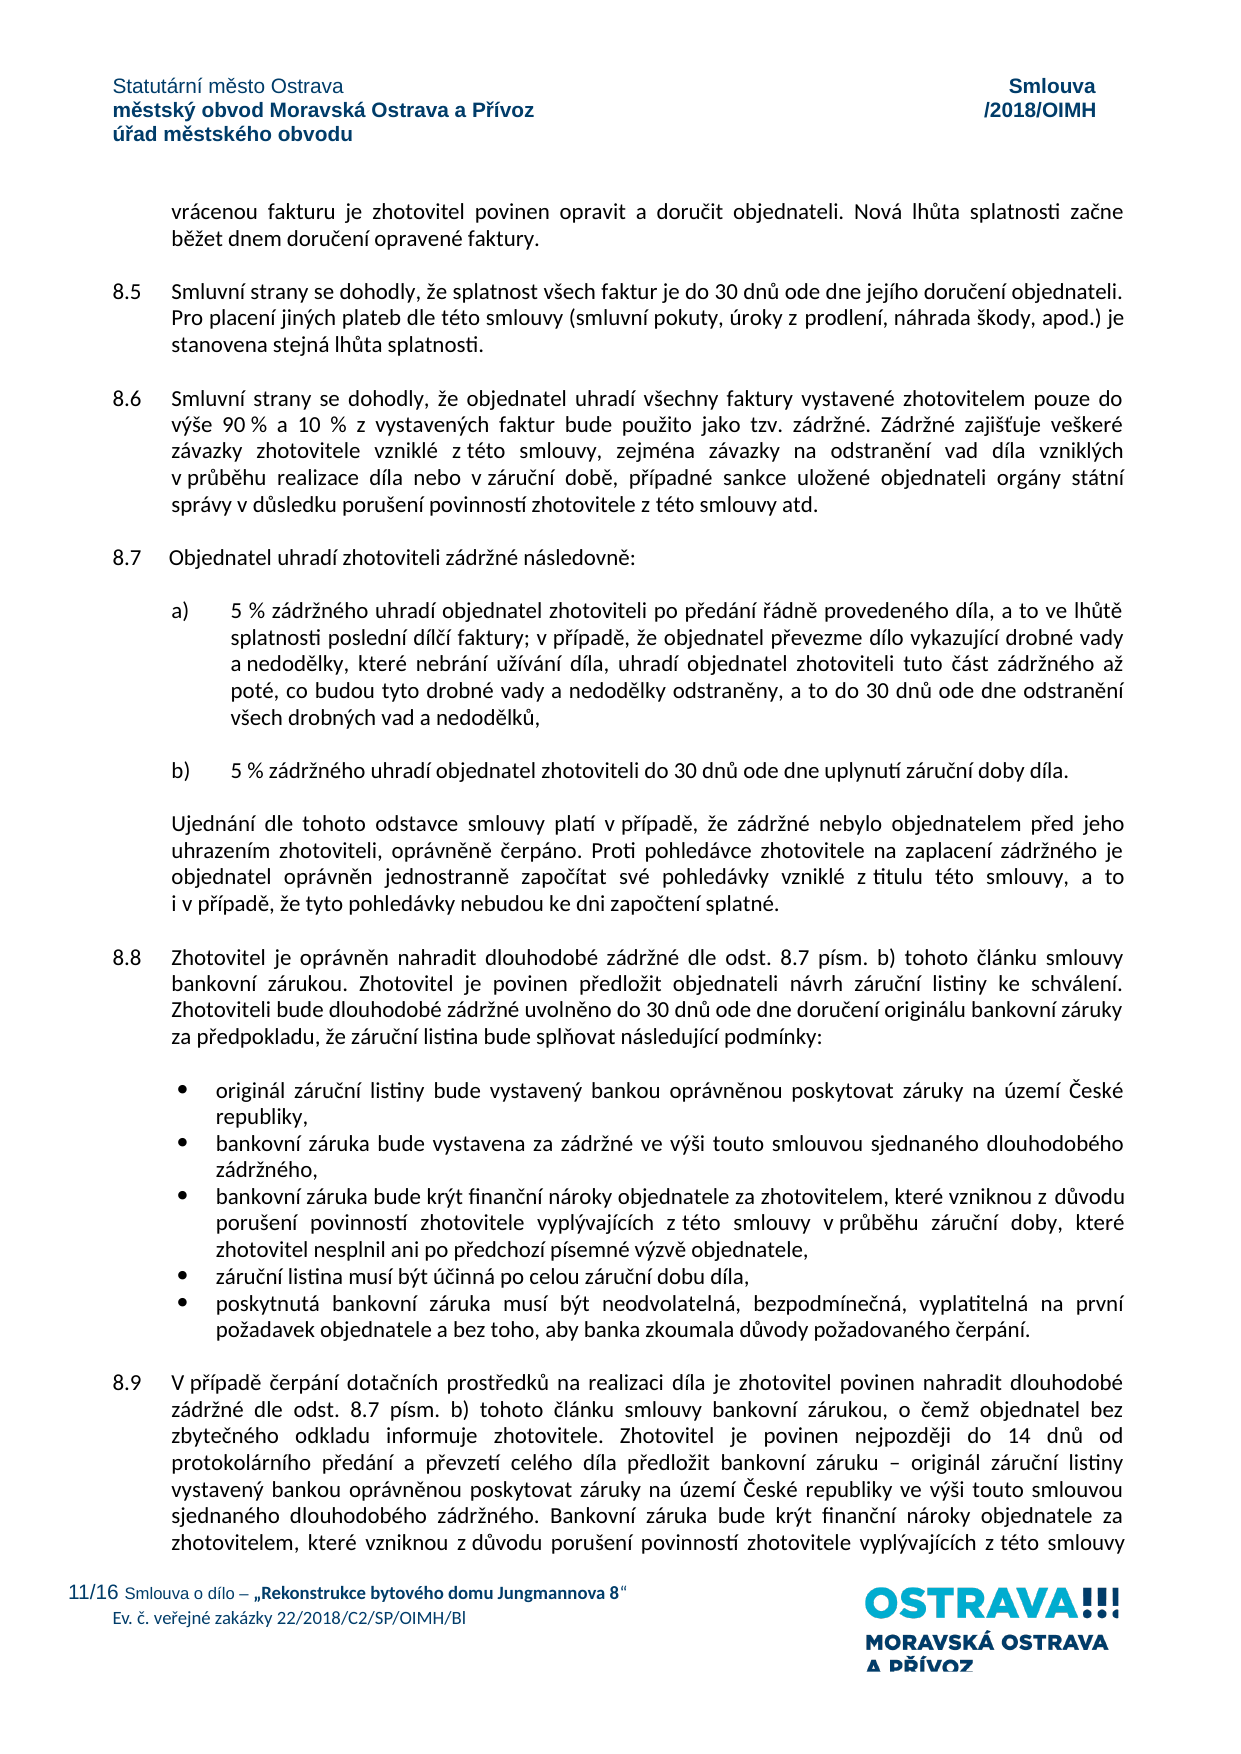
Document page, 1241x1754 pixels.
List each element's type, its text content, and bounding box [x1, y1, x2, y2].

text Ujednání dle tohoto odstavce smlouvy platí v případě, že zádržné nebylo objednatelem před jeho uhrazením zhotoviteli, oprávněně čerpáno. Proti pohledávce zhotovitele na zaplacení zádržného je objednatel oprávněn jednostranně započítat své pohledávky vzniklé z titulu této smlouvy, a to i v případě, že tyto pohledávky nebudou ke dni započtení splatné. [171, 811, 1125, 917]
picture [865, 1587, 1118, 1672]
list bankovní záruka bude vystavena za zádržné ve výši touto smlouvou sjednaného dlouhodobého zádržného, [178, 1130, 1125, 1183]
list záruční listina musí být účinná po celou záruční dobu díla, [178, 1263, 1125, 1290]
text 8.5 Smluvní strany se dohodly, že splatnost všech faktur je do 30 dnů ode dne jejího doručení objednateli. Pro placení jiných plateb dle této smlouvy (smluvní pokuty, úroky z prodlení, náhrada škody, apod.) je stanovena stejná lhůta splatnosti. [112, 278, 1125, 358]
text 8.6 Smluvní strany se dohodly, že objednatel uhradí všechny faktury vystavené zhotovitelem pouze do výše 90 % a 10 % z vystavených faktur bude použito jako tzv. zádržné. Zádržné zajišťuje veškeré závazky zhotovitele vzniklé z této smlouvy, zejména závazky na odstranění vad díla vzniklých v průběhu realizace díla nebo v záruční době, případné sankce uložené objednateli orgány státní správy v důsledku porušení povinností zhotovitele z této smlouvy atd. [112, 385, 1125, 518]
list 5 % zádržného uhradí objednatel zhotoviteli do 30 dnů ode dne uplynutí záruční doby díla. [171, 757, 1125, 784]
list 5 % zádržného uhradí objednatel zhotoviteli po předání řádně provedeného díla, a to ve lhůtě splatnosti poslední dílčí faktury; v případě, že objednatel převezme dílo vykazující drobné vady a nedodělky, které nebrání užívání díla, uhradí objednatel zhotoviteli tuto část zádržného až poté, co budou tyto drobné vady a nedodělky odstraněny, a to do 30 dnů ode dne odstranění všech drobných vad a nedodělků, [171, 598, 1125, 731]
list originál záruční listiny bude vystavený bankou oprávněnou poskytovat záruky na území České republiky, [178, 1077, 1125, 1130]
text 8.7 Objednatel uhradí zhotoviteli zádržné následovně: [112, 544, 1125, 571]
list bankovní záruka bude krýt finanční nároky objednatele za zhotovitelem, které vzniknou z důvodu porušení povinností zhotovitele vyplývajících z této smlouvy v průběhu záruční doby, které zhotovitel nesplnil ani po předchozí písemné výzvě objednatele, [178, 1183, 1125, 1263]
list poskytnutá bankovní záruka musí být neodvolatelná, bezpodmínečná, vyplatitelná na první požadavek objednatele a bez toho, aby banka zkoumala důvody požadovaného čerpání. [178, 1290, 1125, 1343]
text 8.8 Zhotovitel je oprávněn nahradit dlouhodobé zádržné dle odst. 8.7 písm. b) tohoto článku smlouvy bankovní zárukou. Zhotovitel je povinen předložit objednateli návrh záruční listiny ke schválení. Zhotoviteli bude dlouhodobé zádržné uvolněno do 30 dnů ode dne doručení originálu bankovní záruky za předpokladu, že záruční listina bude splňovat následující podmínky: [112, 944, 1125, 1050]
